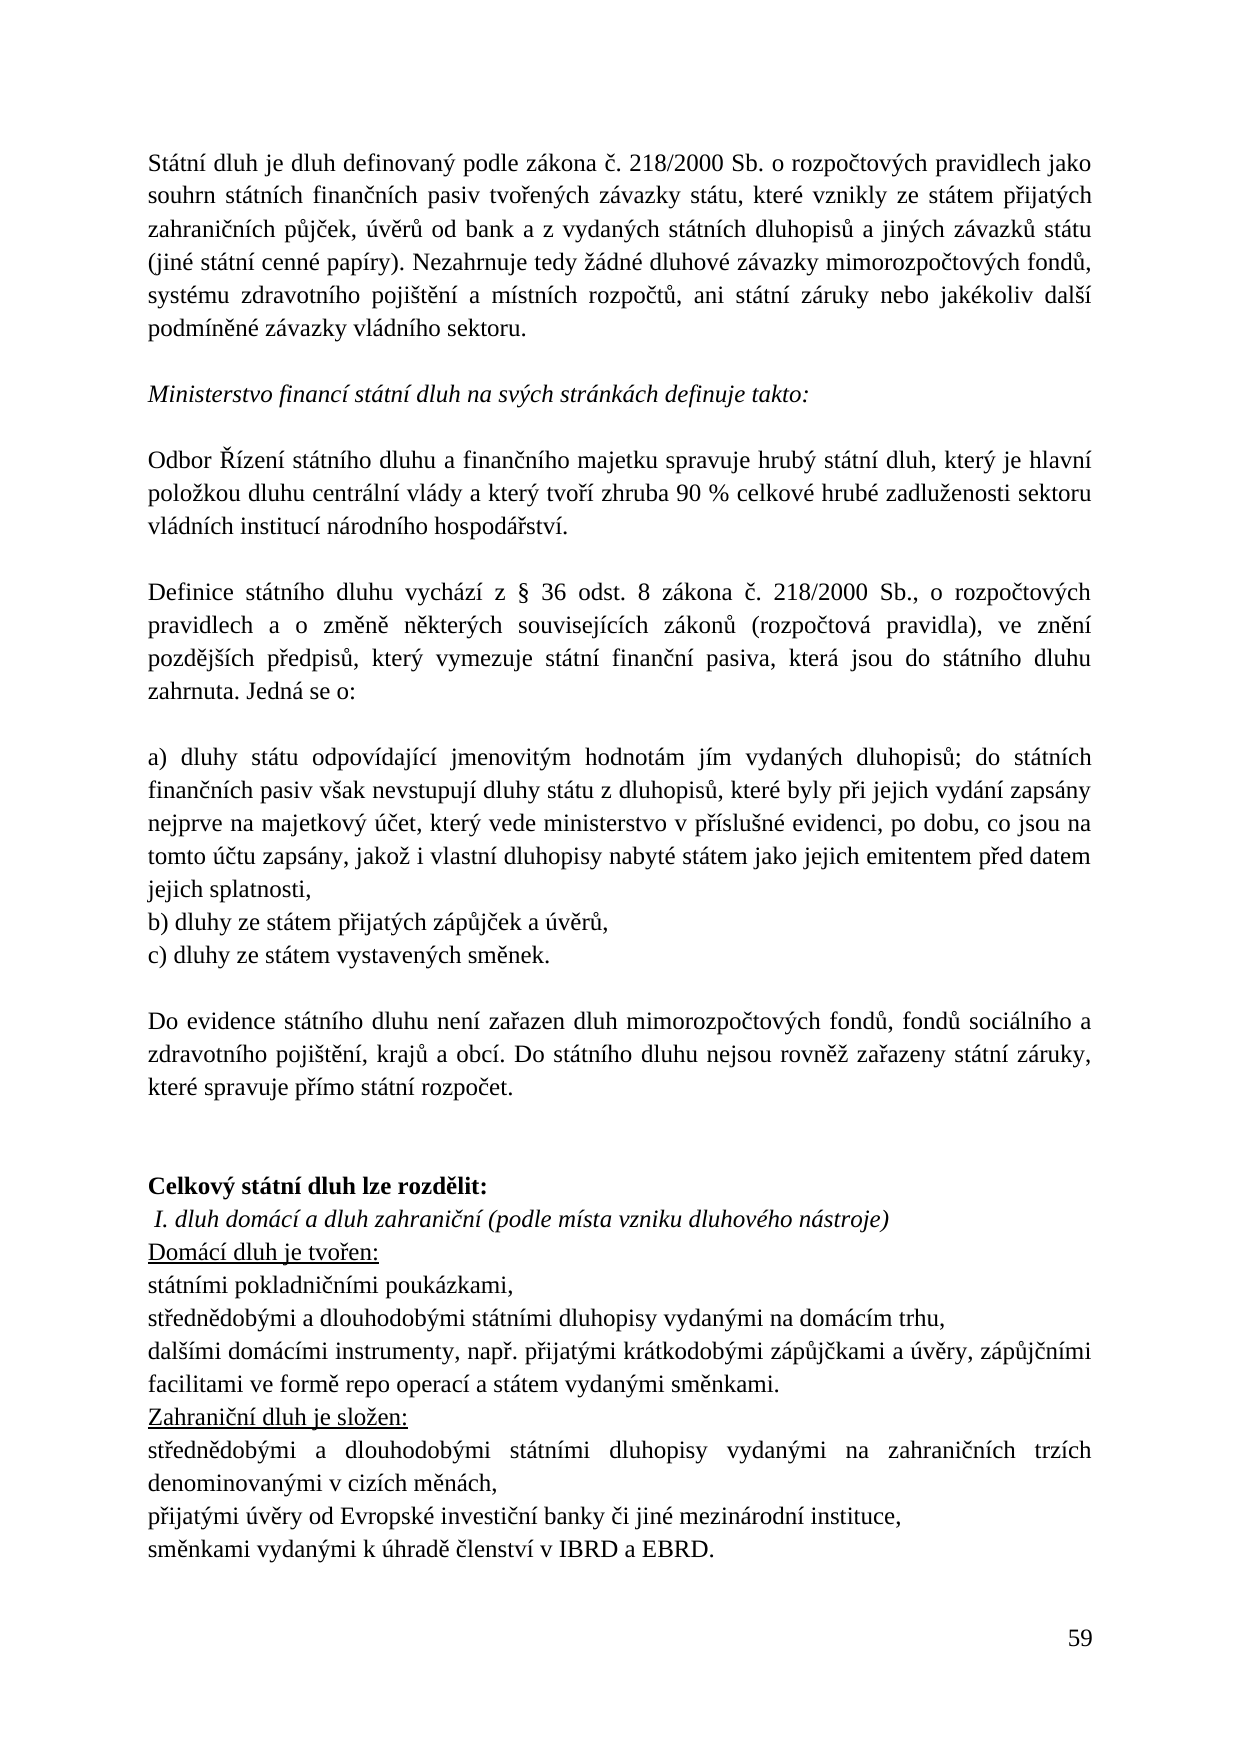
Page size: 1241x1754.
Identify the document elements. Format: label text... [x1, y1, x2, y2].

text a) dluhy státu odpovídající jmenovitým hodnotám jím vydaných dluhopisů; do státních finančních pasiv však nevstupují dluhy státu z dluhopisů, které byly při jejich vydání zapsány nejprve na majetkový účet, který vede ministerstvo v příslušné evidenci, po dobu, co jsou na tomto účtu zapsány, jakož i vlastní dluhopisy nabyté státem jako jejich emitentem před datem jejich splatnosti, [148, 742, 1093, 903]
text Celkový státní dluh lze rozdělit: [148, 1171, 1093, 1200]
text b) dluhy ze státem přijatých zápůjček a úvěrů, [148, 907, 1093, 936]
text směnkami vydanými k úhradě členství v IBRD a EBRD. [148, 1534, 1093, 1563]
text střednědobými a dlouhodobými státními dluhopisy vydanými na domácím trhu, [148, 1303, 1093, 1332]
text Domácí dluh je tvořen: [148, 1237, 1093, 1266]
text Do evidence státního dluhu není zařazen dluh mimorozpočtových fondů, fondů sociálního a zdravotního pojištění, krajů a obcí. Do státního dluhu nejsou rovněž zařazeny státní záruky, které spravuje přímo státní rozpočet. [148, 1006, 1093, 1101]
text přijatými úvěry od Evropské investiční banky či jiné mezinárodní instituce, [148, 1501, 1093, 1530]
text Státní dluh je dluh definovaný podle zákona č. 218/2000 Sb. o rozpočtových pravidlech jako souhrn státních finančních pasiv tvořených závazky státu, které vznikly ze státem přijatých zahraničních půjček, úvěrů od bank a z vydaných státních dluhopisů a jiných závazků státu (jiné státní cenné papíry). Nezahrnuje tedy žádné dluhové závazky mimorozpočtových fondů, systému zdravotního pojištění a místních rozpočtů, ani státní záruky nebo jakékoliv další podmíněné závazky vládního sektoru. [148, 148, 1093, 341]
text c) dluhy ze státem vystavených směnek. [148, 940, 1093, 969]
text Definice státního dluhu vychází z § 36 odst. 8 zákona č. 218/2000 Sb., o rozpočtových pravidlech a o změně některých souvisejících zákonů (rozpočtová pravidla), ve znění pozdějších předpisů, který vymezuje státní finanční pasiva, která jsou do státního dluhu zahrnuta. Jedná se o: [148, 577, 1093, 705]
text dalšími domácími instrumenty, např. přijatými krátkodobými zápůjčkami a úvěry, zápůjčními facilitami ve formě repo operací a státem vydanými směnkami. [148, 1336, 1093, 1398]
text I. dluh domácí a dluh zahraniční (podle místa vzniku dluhového nástroje) [148, 1204, 1093, 1233]
text Odbor Řízení státního dluhu a finančního majetku spravuje hrubý státní dluh, který je hlavní položkou dluhu centrální vlády a který tvoří zhruba 90 % celkové hrubé zadluženosti sektoru vládních institucí národního hospodářství. [148, 445, 1093, 539]
text střednědobými a dlouhodobými státními dluhopisy vydanými na zahraničních trzích denominovanými v cizích měnách, [148, 1435, 1093, 1497]
text Ministerstvo financí státní dluh na svých stránkách definuje takto: [148, 379, 1093, 407]
text Zahraniční dluh je složen: [148, 1402, 1093, 1431]
text státními pokladničními poukázkami, [148, 1270, 1093, 1299]
